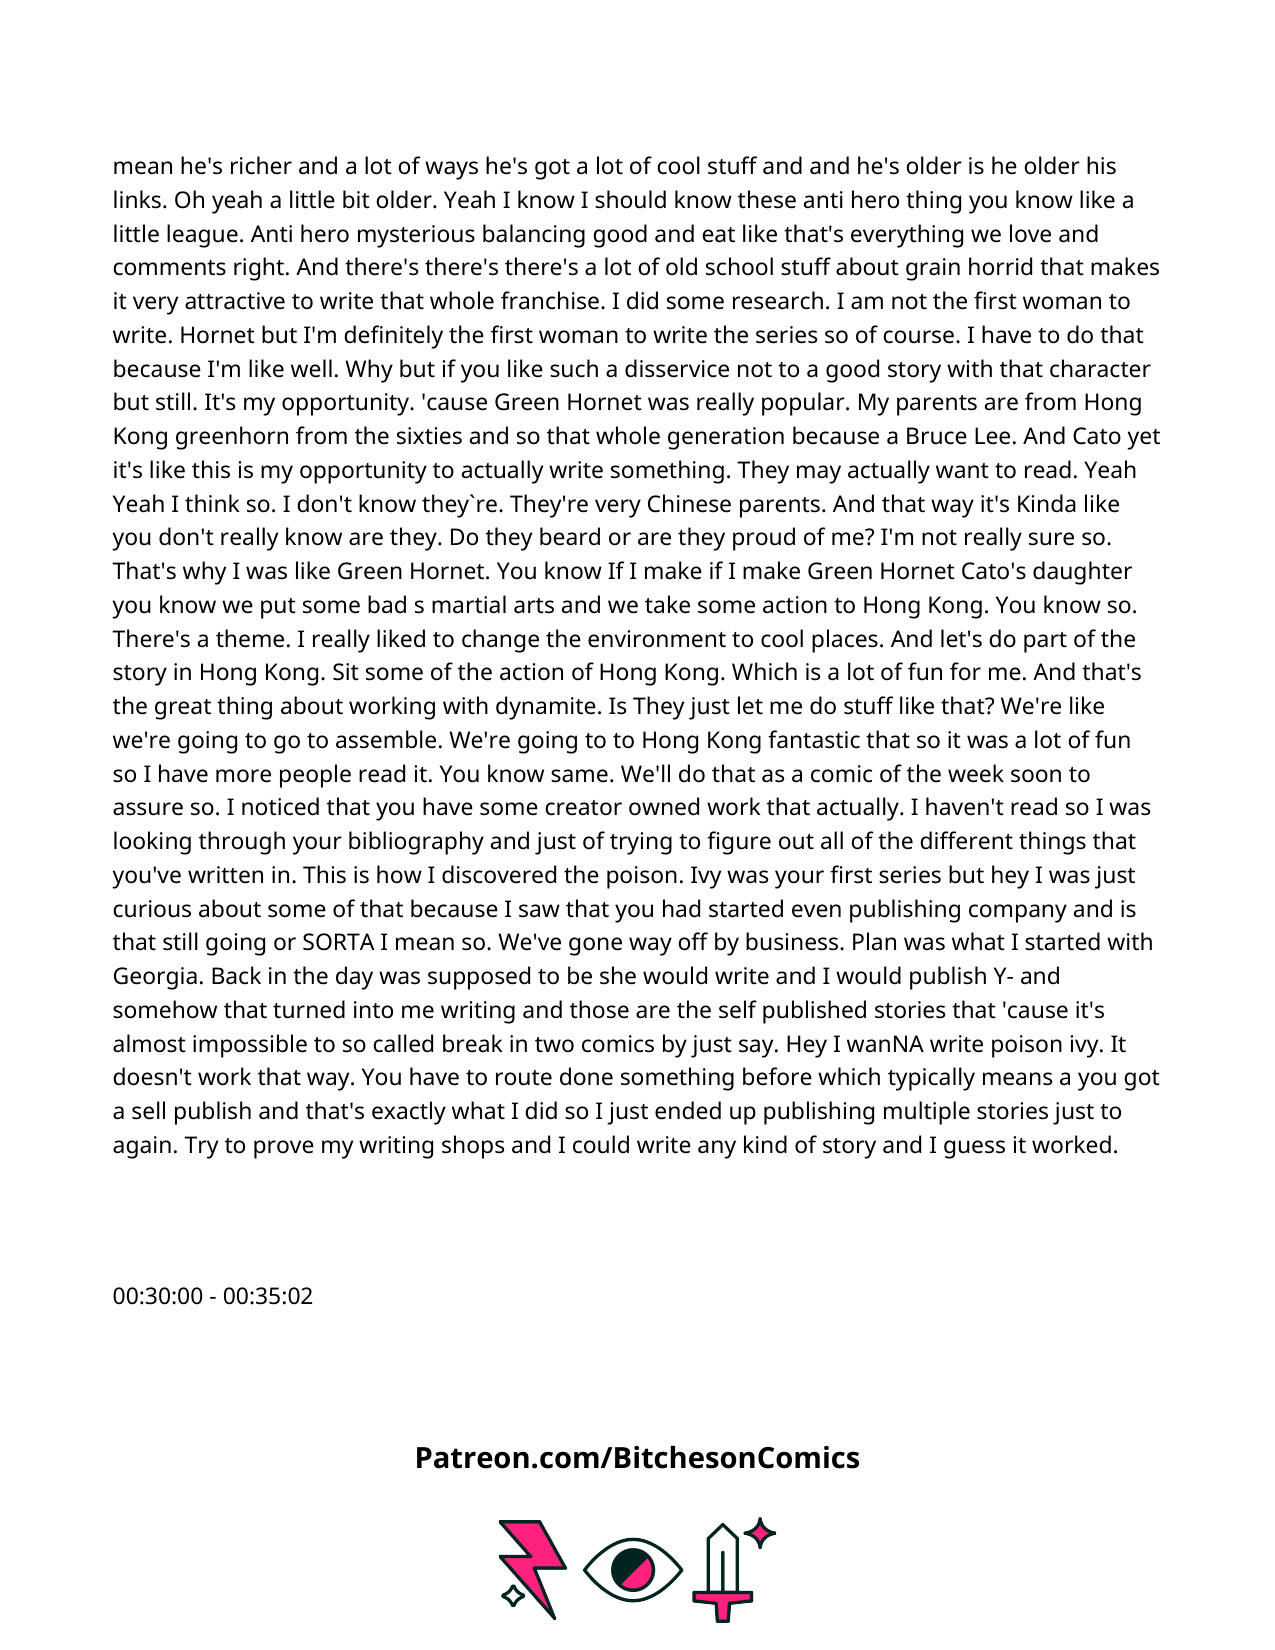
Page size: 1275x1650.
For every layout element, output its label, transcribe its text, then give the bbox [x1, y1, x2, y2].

text 00:30:00 - 00:35:02 [112, 1280, 1162, 1311]
picture [498, 1517, 777, 1623]
